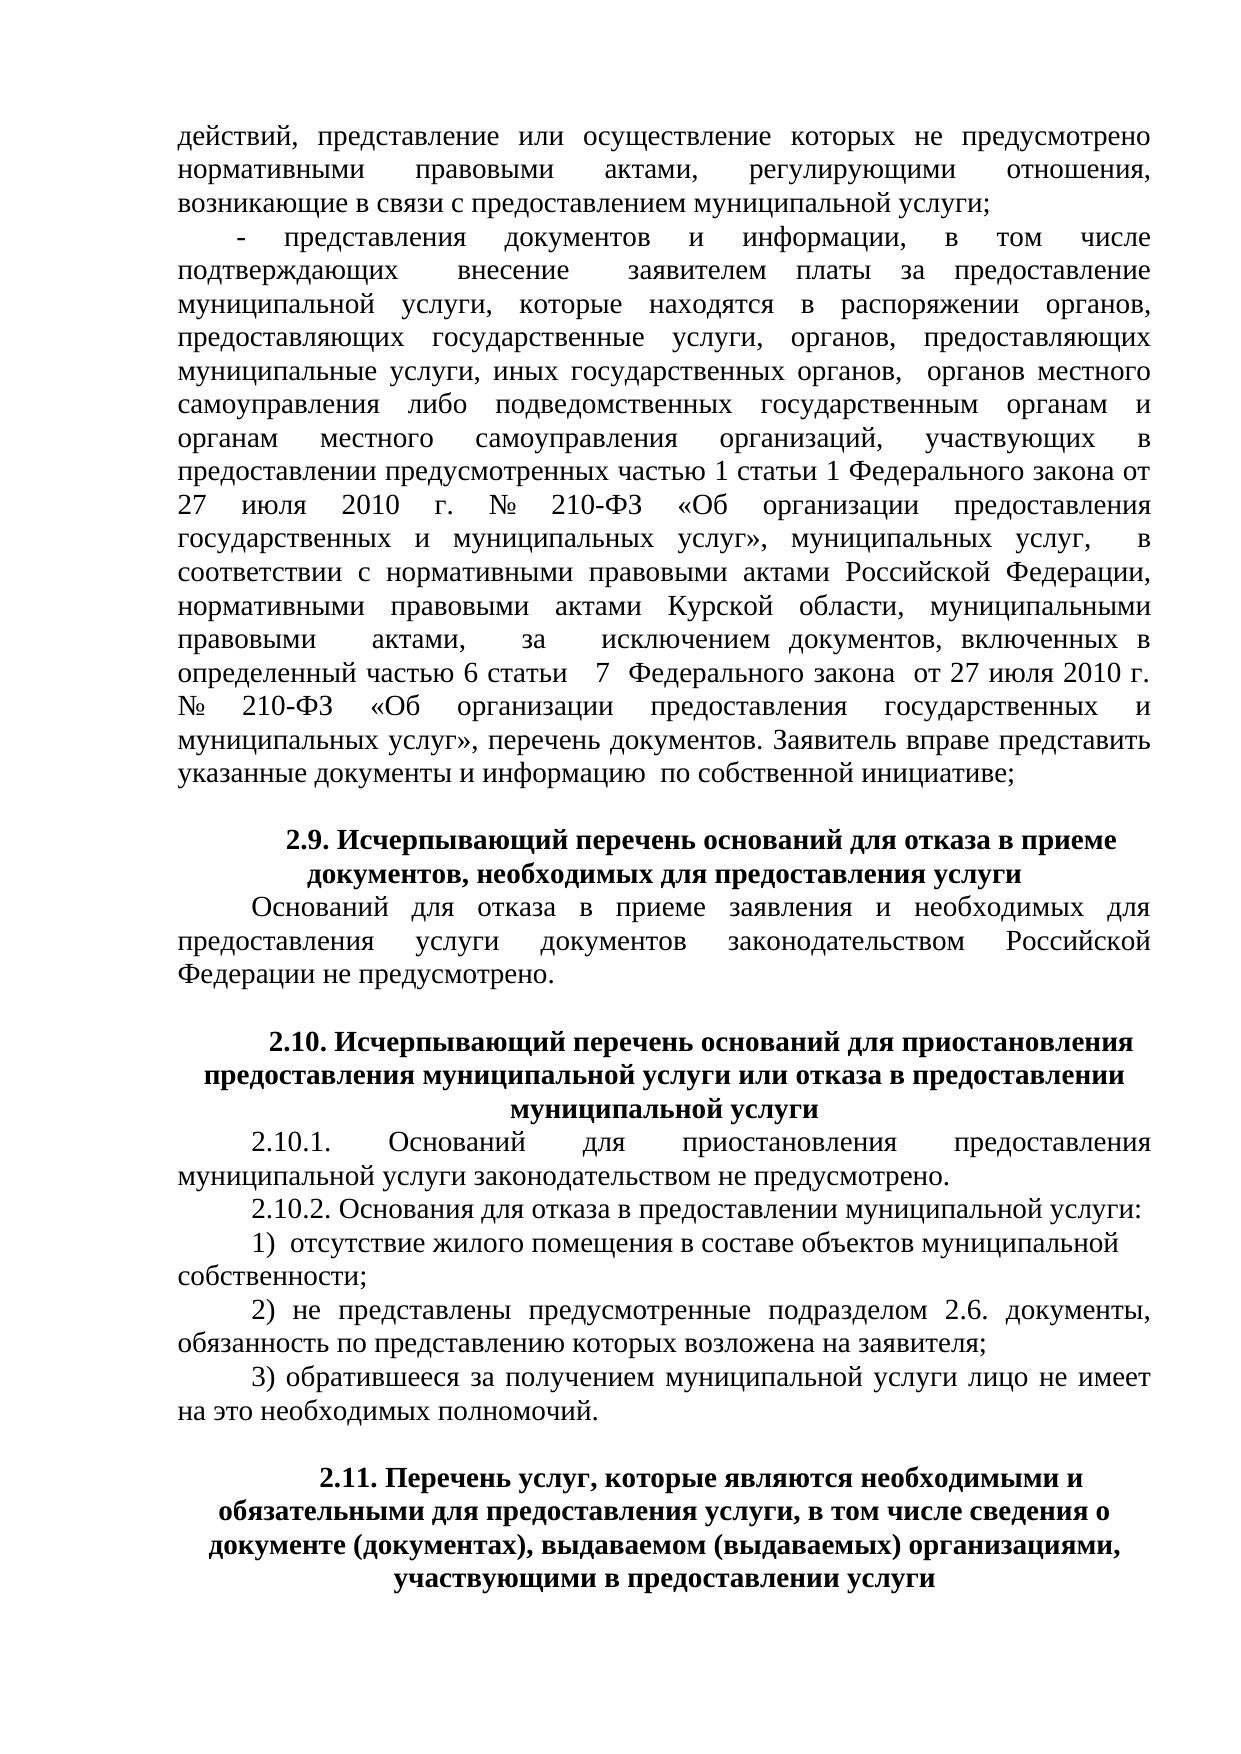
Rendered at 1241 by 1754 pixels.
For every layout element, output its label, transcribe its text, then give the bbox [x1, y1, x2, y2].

text 2.9. Исчерпывающий перечень оснований для отказа в приеме документов, необходимых для предоставления услуги [177, 822, 1152, 889]
text 2.10.2. Основания для отказа в предоставлении муниципальной услуги: [177, 1191, 1152, 1225]
text 2.10.1. Оснований для приостановления предоставления муниципальной услуги законодательством не предусмотрено. [177, 1124, 1152, 1191]
text 2.11. Перечень услуг, которые являются необходимыми и обязательными для предоставления услуги, в том числе сведения о документе (документах), выдаваемом (выдаваемых) организациями, участвующими в предоставлении услуги [177, 1460, 1152, 1594]
text 3) обратившееся за получением муниципальной услуги лицо не имеет на это необходимых полномочий. [177, 1359, 1152, 1426]
text 1) отсутствие жилого помещения в составе объектов муниципальной собственности; [177, 1225, 1152, 1292]
text 2) не представлены предусмотренные подразделом 2.6. документы, обязанность по представлению которых возложена на заявителя; [177, 1292, 1152, 1359]
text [177, 118, 1152, 219]
text 2.10. Исчерпывающий перечень оснований для приостановления предоставления муниципальной услуги или отказа в предоставлении муниципальной услуги [177, 1024, 1152, 1124]
text Оснований для отказа в приеме заявления и необходимых для предоставления услуги документов законодательством Российской Федерации не предусмотрено. [177, 889, 1152, 990]
text - представления документов и информации, в том числе подтверждающих внесение заявителем платы за предоставление муниципальной услуги, которые находятся в распоряжении органов, предоставляющих государственные услуги, органов, предоставляющих муниципальные услуги, иных государственных органов, органов местного самоуправления либо подведомственных государственным органам и органам местного самоуправления организаций, участвующих в предоставлении предусмотренных частью 1 статьи 1 Федерального закона от 27 июля 2010 г. № 210-ФЗ «Об организации предоставления государственных и муниципальных услуг», муниципальных услуг, в соответствии с нормативными правовыми актами Российской Федерации, нормативными правовыми актами Курской области, муниципальными правовыми актами, за исключением документов, включенных в определенный частью 6 статьи 7 Федерального закона от 27 июля 2010 г. № 210-ФЗ «Об организации предоставления государственных и муниципальных услуг», перечень документов. Заявитель вправе представить указанные документы и информацию по собственной инициативе; [177, 219, 1152, 789]
